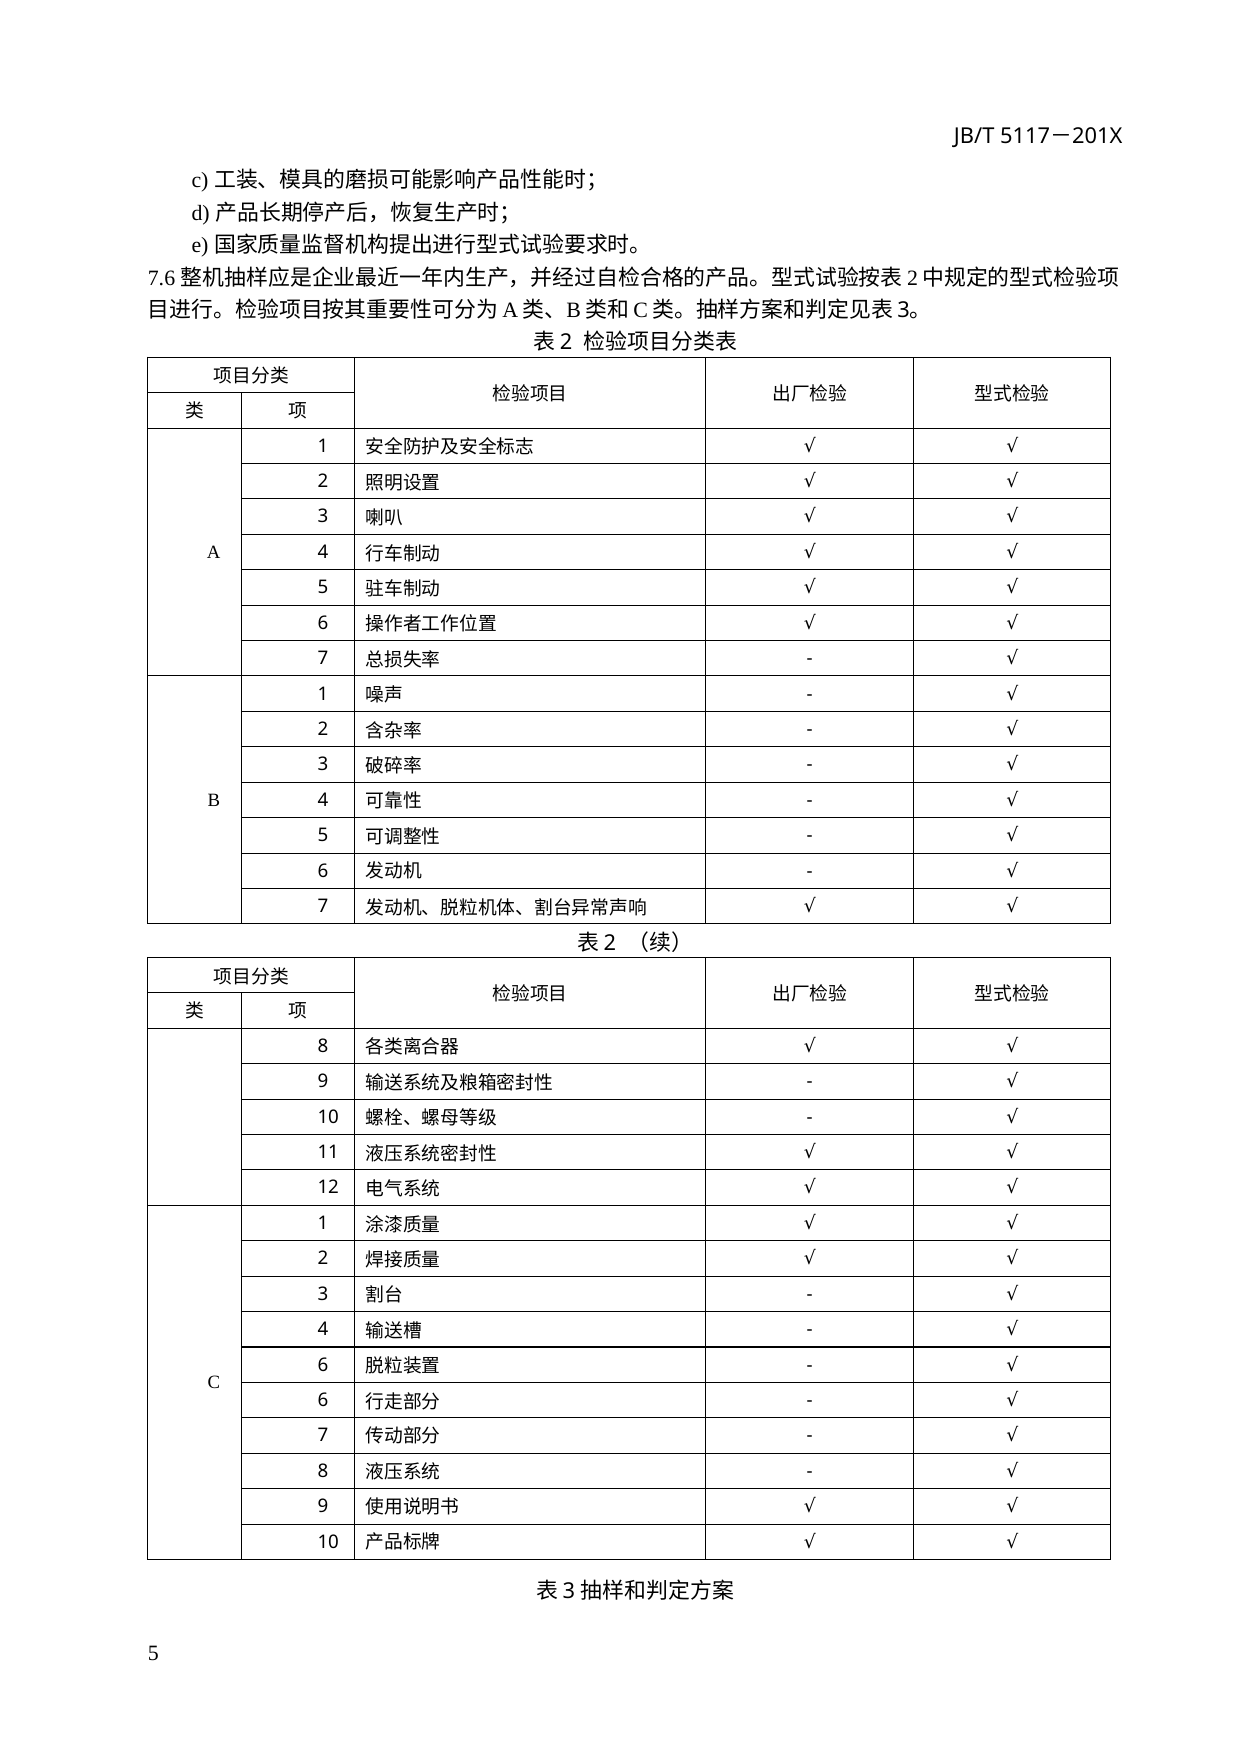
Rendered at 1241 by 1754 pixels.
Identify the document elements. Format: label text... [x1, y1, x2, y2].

table_cell 3 [242, 1277, 354, 1311]
table_cell √ [914, 1100, 1110, 1134]
table_cell √ [914, 712, 1110, 746]
table_cell √ [914, 1348, 1110, 1382]
table_cell 8 [242, 1029, 354, 1063]
table_cell - [706, 676, 913, 711]
table_cell √ [914, 676, 1110, 711]
table_cell - [706, 854, 913, 888]
table_cell 1 [242, 676, 354, 711]
table_cell - [706, 1383, 913, 1417]
table_cell 螺栓、螺母等级 [355, 1100, 705, 1134]
table_cell √ [914, 1312, 1110, 1346]
table_cell √ [914, 429, 1110, 463]
table_cell √ [914, 1241, 1110, 1276]
table_cell 6 [242, 854, 354, 888]
table_cell √ [914, 1135, 1110, 1169]
table_cell - [706, 818, 913, 852]
table_cell 项 [242, 993, 354, 1028]
table_cell - [706, 1312, 913, 1346]
table_cell 传动部分 [355, 1418, 705, 1453]
table_cell - [706, 641, 913, 675]
table_cell 可靠性 [355, 783, 705, 817]
text 表2 检验项目分类表 [148, 324, 1122, 357]
table_cell 噪声 [355, 676, 705, 711]
table_cell 喇叭 [355, 499, 705, 534]
table_cell √ [914, 606, 1110, 640]
text 表3 抽样和判定方案 [148, 1572, 1122, 1605]
table_cell 2 [242, 712, 354, 746]
table_cell - [706, 1418, 913, 1453]
table_cell C [148, 1206, 241, 1559]
table_cell 7 [242, 641, 354, 675]
table_cell 1 [242, 1206, 354, 1240]
table_cell √ [706, 606, 913, 640]
text c) 工装、模具的磨损可能影响产品性能时； [148, 162, 1122, 194]
table_cell 4 [242, 1312, 354, 1346]
table_cell 10 [242, 1525, 354, 1559]
table_cell - [706, 1277, 913, 1311]
table_cell 含杂率 [355, 712, 705, 746]
table_cell √ [914, 535, 1110, 569]
table_cell 类 [148, 993, 241, 1028]
table_cell √ [914, 570, 1110, 604]
table_cell √ [706, 1206, 913, 1240]
table_cell 电气系统 [355, 1170, 705, 1205]
table_cell - [706, 1100, 913, 1134]
table_cell 10 [242, 1100, 354, 1134]
table_cell 输送系统及粮箱密封性 [355, 1064, 705, 1098]
table_cell 12 [242, 1170, 354, 1205]
table_cell √ [914, 1489, 1110, 1523]
table_cell 4 [242, 783, 354, 817]
table_header 检验项目 [355, 358, 705, 427]
table_cell 类 [148, 393, 241, 427]
table_header 出厂检验 [706, 358, 913, 427]
table_cell 可调整性 [355, 818, 705, 852]
table_cell B [148, 676, 241, 923]
table_cell √ [914, 854, 1110, 888]
table_header 型式检验 [914, 358, 1110, 427]
table_cell - [706, 712, 913, 746]
table_cell √ [706, 889, 913, 923]
table_cell 9 [242, 1064, 354, 1098]
table_header 项目分类 [148, 958, 354, 992]
table_cell 项 [242, 393, 354, 427]
table_cell √ [914, 1277, 1110, 1311]
table_cell 7 [242, 1418, 354, 1453]
table_cell 照明设置 [355, 464, 705, 498]
table_cell 6 [242, 606, 354, 640]
table_cell √ [914, 818, 1110, 852]
table_cell - [706, 1064, 913, 1098]
table_cell 5 [242, 818, 354, 852]
table_cell √ [914, 1454, 1110, 1488]
text e) 国家质量监督机构提出进行型式试验要求时。 [148, 227, 1122, 259]
table_cell 11 [242, 1135, 354, 1169]
table_cell 驻车制动 [355, 570, 705, 604]
table_cell 焊接质量 [355, 1241, 705, 1276]
table_cell √ [706, 1170, 913, 1205]
table_header 出厂检验 [706, 958, 913, 1028]
table_cell 使用说明书 [355, 1489, 705, 1523]
table_cell 操作者工作位置 [355, 606, 705, 640]
table_cell √ [914, 499, 1110, 534]
table_cell 2 [242, 1241, 354, 1276]
table_cell 7 [242, 889, 354, 923]
table_cell √ [706, 464, 913, 498]
table_header 项目分类 [148, 358, 354, 392]
table_cell √ [914, 889, 1110, 923]
table_cell 发动机、脱粒机体、割台异常声响 [355, 889, 705, 923]
table_cell 发动机 [355, 854, 705, 888]
table_cell 8 [242, 1454, 354, 1488]
table_cell √ [914, 1064, 1110, 1098]
table_cell √ [706, 1241, 913, 1276]
table_cell 涂漆质量 [355, 1206, 705, 1240]
table_cell √ [914, 641, 1110, 675]
table_cell √ [914, 1383, 1110, 1417]
table_cell 液压系统密封性 [355, 1135, 705, 1169]
table_cell 破碎率 [355, 747, 705, 782]
table_cell √ [914, 1525, 1110, 1559]
table_cell 总损失率 [355, 641, 705, 675]
table_cell √ [706, 1029, 913, 1063]
table_cell 输送槽 [355, 1312, 705, 1346]
list 7.6 整机抽样应是企业最近一年内生产，并经过自检合格的产品。型式试验按表2中规定的型式检验项目进行。检验项目按其重要性可分为A类、B类和C类。抽样方案和判定见表3。 [148, 259, 1122, 324]
table_cell 各类离合器 [355, 1029, 705, 1063]
table_cell √ [706, 1525, 913, 1559]
table_cell 6 [242, 1348, 354, 1382]
table_cell 割台 [355, 1277, 705, 1311]
table_cell 4 [242, 535, 354, 569]
table_cell 安全防护及安全标志 [355, 429, 705, 463]
table_cell - [706, 783, 913, 817]
table_cell √ [706, 570, 913, 604]
table_cell - [706, 747, 913, 782]
table_cell 行车制动 [355, 535, 705, 569]
table_header 型式检验 [914, 958, 1110, 1028]
table_cell √ [914, 1170, 1110, 1205]
table_cell - [706, 1454, 913, 1488]
text d) 产品长期停产后，恢复生产时； [148, 194, 1122, 227]
table_cell 6 [242, 1383, 354, 1417]
table_header 检验项目 [355, 958, 705, 1028]
table_cell 脱粒装置 [355, 1348, 705, 1382]
table_cell √ [706, 535, 913, 569]
table_cell 5 [242, 570, 354, 604]
table_cell √ [706, 1135, 913, 1169]
table_cell 3 [242, 499, 354, 534]
table_cell A [148, 429, 241, 675]
table_cell - [706, 1348, 913, 1382]
table_cell √ [914, 747, 1110, 782]
table_cell 产品标牌 [355, 1525, 705, 1559]
table_cell [148, 1029, 241, 1205]
table_cell √ [914, 1029, 1110, 1063]
table_cell √ [706, 499, 913, 534]
table_cell √ [914, 1206, 1110, 1240]
text 表2 （续） [148, 924, 1122, 957]
table_cell 1 [242, 429, 354, 463]
table_cell √ [914, 783, 1110, 817]
table_cell √ [914, 464, 1110, 498]
table_cell 行走部分 [355, 1383, 705, 1417]
table_cell √ [706, 1489, 913, 1523]
table_cell 液压系统 [355, 1454, 705, 1488]
table_cell 9 [242, 1489, 354, 1523]
table_cell 3 [242, 747, 354, 782]
table_cell 2 [242, 464, 354, 498]
table_cell √ [706, 429, 913, 463]
table_cell √ [914, 1418, 1110, 1453]
